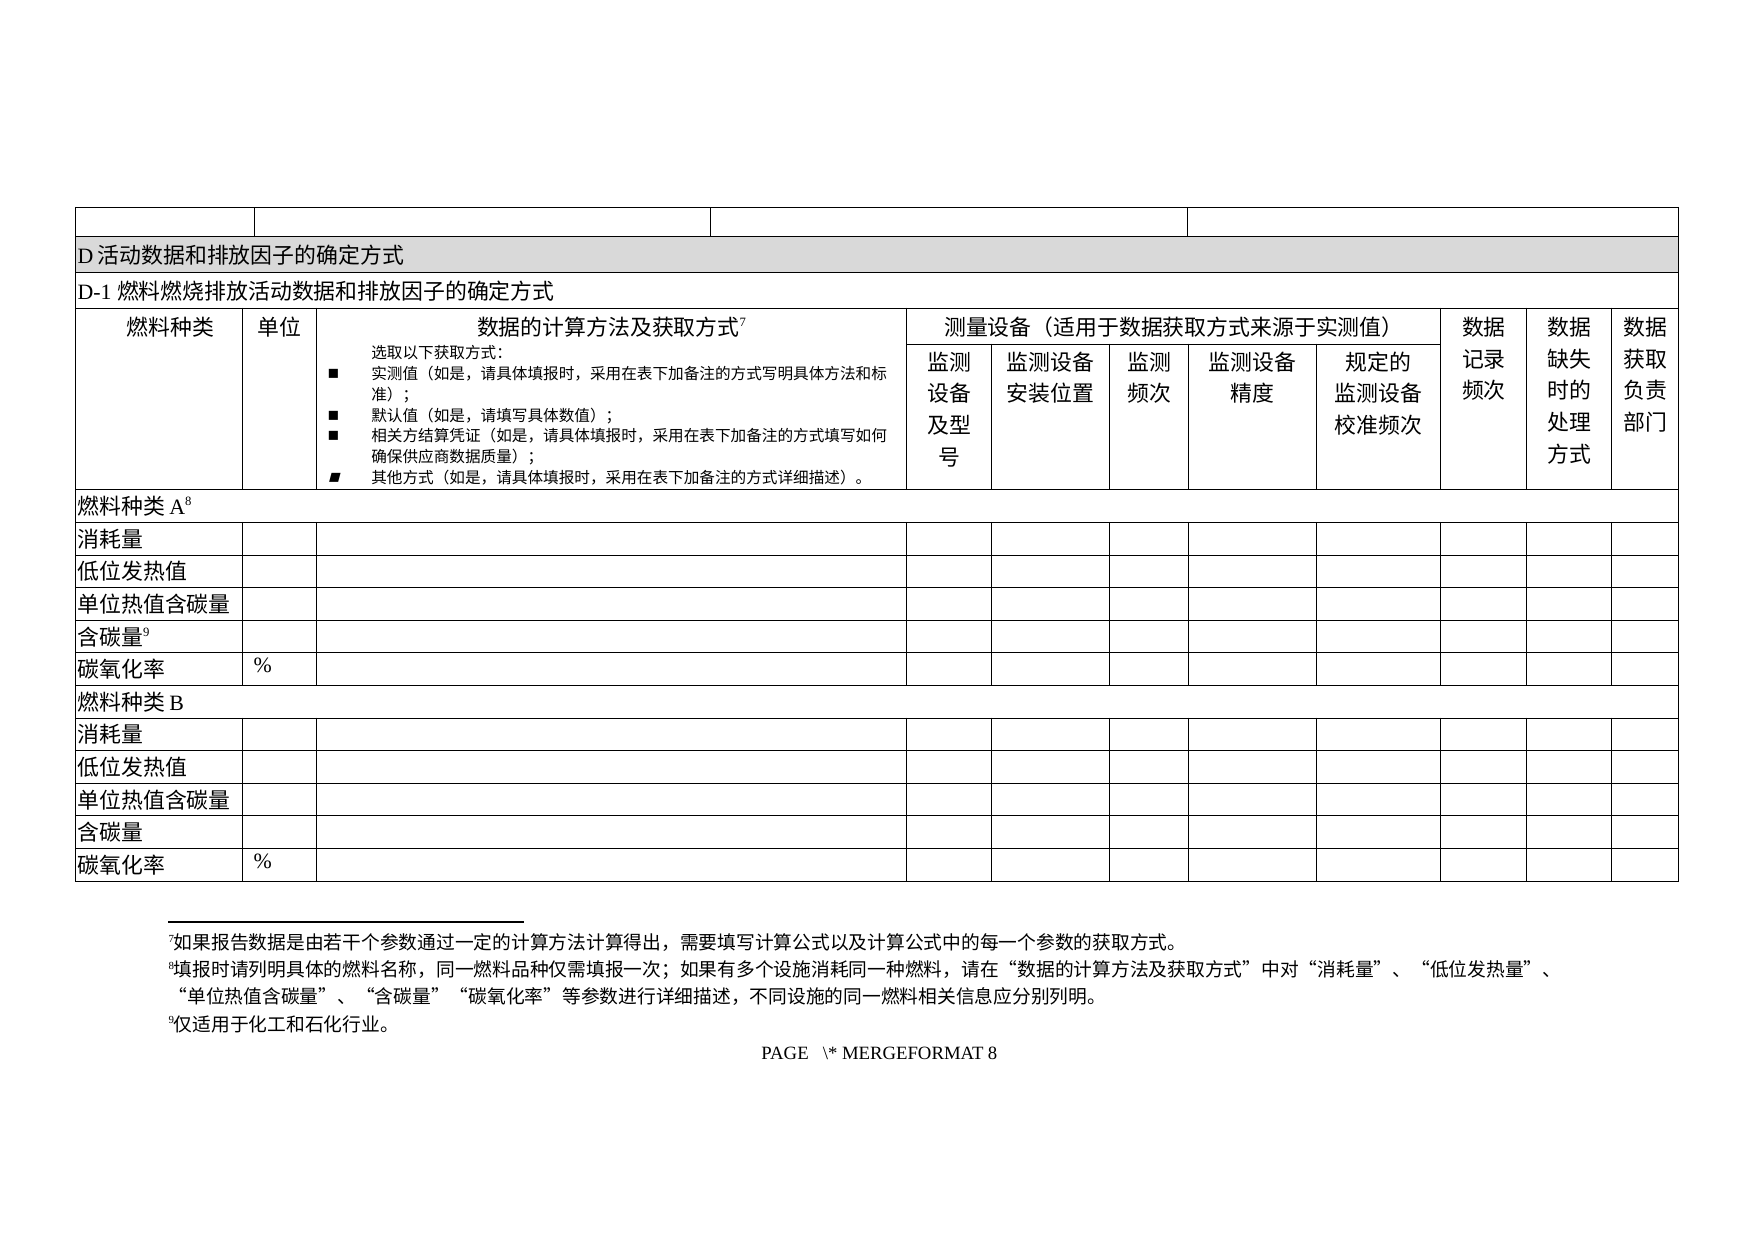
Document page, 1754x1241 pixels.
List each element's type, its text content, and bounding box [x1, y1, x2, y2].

table_cell 数据记录频次 [1441, 309, 1526, 489]
table_cell [1189, 784, 1316, 815]
table_cell 单位热值含碳量 [76, 588, 242, 620]
table_cell [317, 653, 906, 685]
table_cell 数据缺失时的处理方式 [1527, 309, 1611, 489]
table_cell [992, 751, 1109, 783]
table_cell [1612, 523, 1678, 554]
table_cell [907, 556, 991, 587]
table_cell [317, 849, 906, 881]
table_cell [1527, 653, 1611, 685]
table_cell [1612, 556, 1678, 587]
table_cell [711, 208, 1187, 236]
table_cell [1110, 816, 1188, 848]
table_cell [1441, 621, 1526, 652]
table_cell [907, 719, 991, 750]
table_cell [1441, 719, 1526, 750]
table_cell [1527, 751, 1611, 783]
table_cell [255, 208, 710, 236]
table_cell [992, 719, 1109, 750]
table_cell 燃料种类B [76, 686, 1678, 717]
table_cell [1317, 719, 1440, 750]
table_cell [1110, 719, 1188, 750]
table_cell [1317, 751, 1440, 783]
table_cell [1527, 523, 1611, 554]
table_cell [76, 208, 254, 236]
table_cell 监测设备 安装位置 [992, 345, 1109, 489]
table_cell 规定的 监测设备 校准频次 [1317, 345, 1440, 489]
table_cell [317, 621, 906, 652]
table_cell D活动数据和排放因子的确定方式 [76, 237, 1678, 272]
table_cell [317, 816, 906, 848]
table_cell [1189, 653, 1316, 685]
table_cell [1189, 556, 1316, 587]
table_cell [1612, 719, 1678, 750]
table_cell [1188, 208, 1678, 236]
table_cell [1441, 751, 1526, 783]
table_cell [992, 784, 1109, 815]
table_cell [1612, 588, 1678, 620]
table_cell [992, 621, 1109, 652]
table_cell [1527, 784, 1611, 815]
table_cell 低位发热值 [76, 751, 242, 783]
table_cell [1110, 653, 1188, 685]
table_cell [1110, 621, 1188, 652]
table_cell % [243, 653, 316, 685]
table_cell [317, 556, 906, 587]
table_cell [1189, 719, 1316, 750]
table_cell [992, 523, 1109, 554]
table_cell [1441, 849, 1526, 881]
table_cell [1612, 751, 1678, 783]
table_cell 燃料种类A [76, 490, 1678, 522]
table_cell [992, 849, 1109, 881]
table_cell [907, 523, 991, 554]
table_cell [907, 816, 991, 848]
table_cell [1110, 751, 1188, 783]
table_cell [243, 556, 316, 587]
table_cell [1110, 556, 1188, 587]
table_cell 监测设备 精度 [1189, 345, 1316, 489]
table_cell [992, 588, 1109, 620]
table_cell [243, 784, 316, 815]
table_cell 数据获取负责部门 [1612, 309, 1678, 489]
table_cell [1317, 523, 1440, 554]
table_cell [1527, 621, 1611, 652]
table_cell [317, 751, 906, 783]
table_cell [243, 523, 316, 554]
table_cell [1527, 849, 1611, 881]
table_cell 测量设备（适用于数据获取方式来源于实测值） [907, 309, 1440, 343]
table_cell 碳氧化率 [76, 653, 242, 685]
table_cell [1527, 556, 1611, 587]
table_cell [1110, 523, 1188, 554]
table_cell [1527, 816, 1611, 848]
table_cell [1527, 719, 1611, 750]
table_cell [1189, 621, 1316, 652]
table_cell [1612, 784, 1678, 815]
table_cell [1110, 784, 1188, 815]
table_cell 单位热值含碳量 [76, 784, 242, 815]
table_cell 单位 [243, 309, 316, 489]
table_cell [1441, 784, 1526, 815]
table_cell [1317, 653, 1440, 685]
table_cell [1110, 588, 1188, 620]
table_cell [907, 784, 991, 815]
table_cell [1189, 523, 1316, 554]
table_cell [317, 784, 906, 815]
table_cell [907, 653, 991, 685]
table_cell [243, 816, 316, 848]
table_cell [243, 621, 316, 652]
table_cell 燃料种类 [76, 309, 242, 489]
table_cell [243, 588, 316, 620]
table_cell [992, 653, 1109, 685]
table_cell [1441, 556, 1526, 587]
table_cell [317, 719, 906, 750]
table_cell [1189, 849, 1316, 881]
table_cell [1441, 523, 1526, 554]
table_cell [1441, 653, 1526, 685]
table_cell 含碳量 [76, 621, 242, 652]
table_cell [907, 751, 991, 783]
table_cell 碳氧化率 [76, 849, 242, 881]
table_cell D-1 燃料燃烧排放活动数据和排放因子的确定方式 [76, 273, 1678, 308]
table_cell [1612, 816, 1678, 848]
table_cell 含碳量 [76, 816, 242, 848]
table_cell [907, 849, 991, 881]
table_cell [992, 556, 1109, 587]
table_cell [1317, 588, 1440, 620]
table_cell [1189, 751, 1316, 783]
table_cell 低位发热值 [76, 556, 242, 587]
table_cell [1317, 784, 1440, 815]
table_cell [1612, 849, 1678, 881]
table_cell [907, 621, 991, 652]
table_cell [1317, 556, 1440, 587]
table_cell [992, 816, 1109, 848]
table_cell [907, 588, 991, 620]
table_cell [1441, 588, 1526, 620]
table_cell [317, 523, 906, 554]
table_cell % [243, 849, 316, 881]
table_cell [1110, 849, 1188, 881]
table_cell [1189, 816, 1316, 848]
table_cell 数据的计算方法及获取方式 选取以下获取方式： 实测值（如是，请具体填报时，采用在表下加备注的方式写明具体方法和标准）； 默认值（如是，请填写具体数值）； 相关方结算凭证（如是，请具体填报时，采用在表下加备注的方式填写如何确保供应商数据质量）； 其他方式（如是，请具体填报时，采用在表下加备注的方式详细描述）。 [317, 309, 906, 489]
table_cell [243, 719, 316, 750]
table_cell [1441, 816, 1526, 848]
table_cell [1317, 816, 1440, 848]
table_cell [1317, 621, 1440, 652]
table_cell [1317, 849, 1440, 881]
table_cell [243, 751, 316, 783]
table_cell [1527, 588, 1611, 620]
table_cell [1612, 621, 1678, 652]
table_cell 监测 频次 [1110, 345, 1188, 489]
table_cell 监测设备及型号 [907, 345, 991, 489]
table_cell [1612, 653, 1678, 685]
table_cell 消耗量 [76, 719, 242, 750]
table_cell [317, 588, 906, 620]
table_cell 消耗量 [76, 523, 242, 554]
table_cell [1189, 588, 1316, 620]
